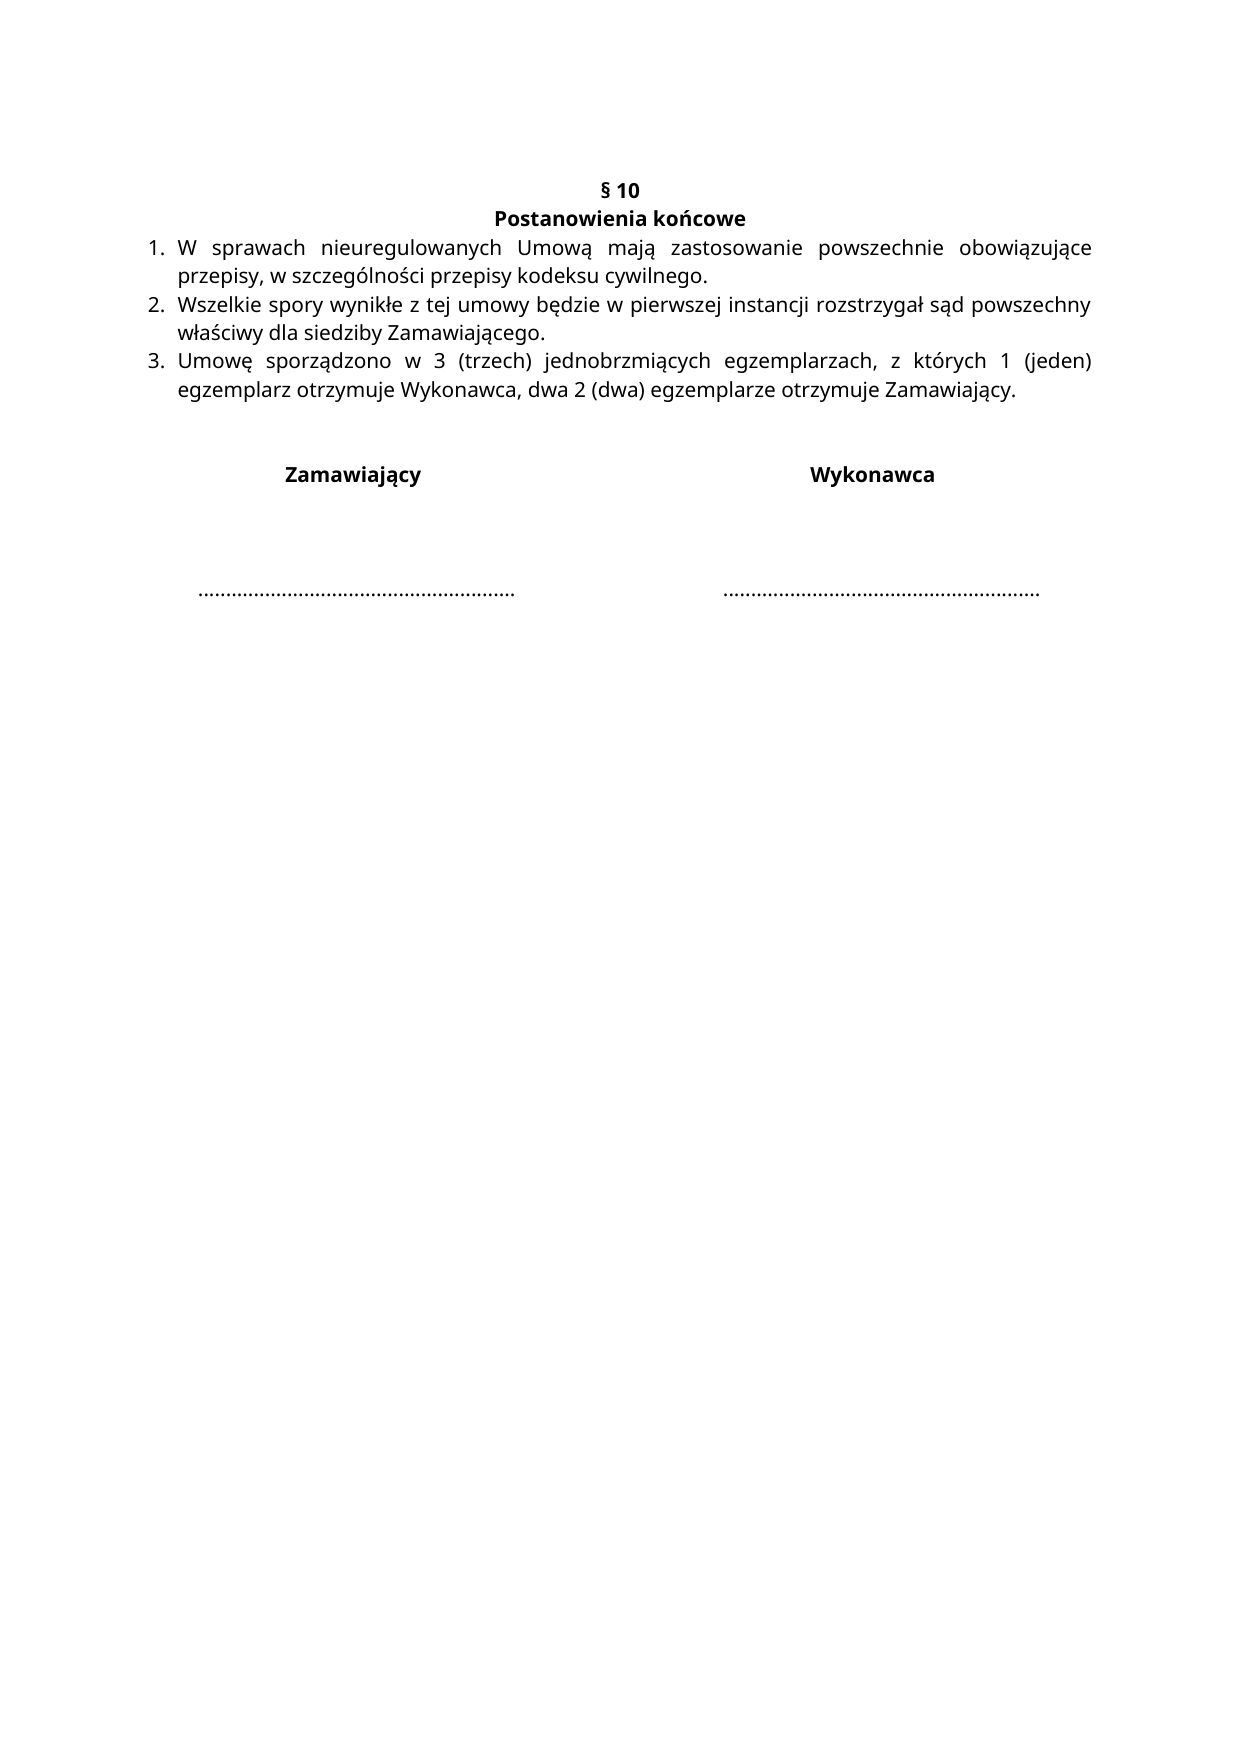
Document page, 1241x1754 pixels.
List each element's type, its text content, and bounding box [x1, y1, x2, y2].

text Postanowienia końcowe [148, 204, 1093, 233]
list Umowę sporządzono w 3 (trzech) jednobrzmiących egzemplarzach, z których 1 (jeden) egzemplarz otrzymuje Wykonawca, dwa 2 (dwa) egzemplarze otrzymuje Zamawiający. [148, 347, 1093, 403]
list Wszelkie spory wynikłe z tej umowy będzie w pierwszej instancji rozstrzygał sąd powszechny właściwy dla siedziby Zamawiającego. [148, 290, 1093, 347]
list W sprawach nieuregulowanych Umową mają zastosowanie powszechnie obowiązujące przepisy, w szczególności przepisy kodeksu cywilnego. [148, 233, 1093, 290]
text Zamawiający Wykonawca [148, 460, 1093, 489]
text ......................................................... ......................................................... [148, 574, 1093, 603]
text § 10 [148, 176, 1093, 204]
